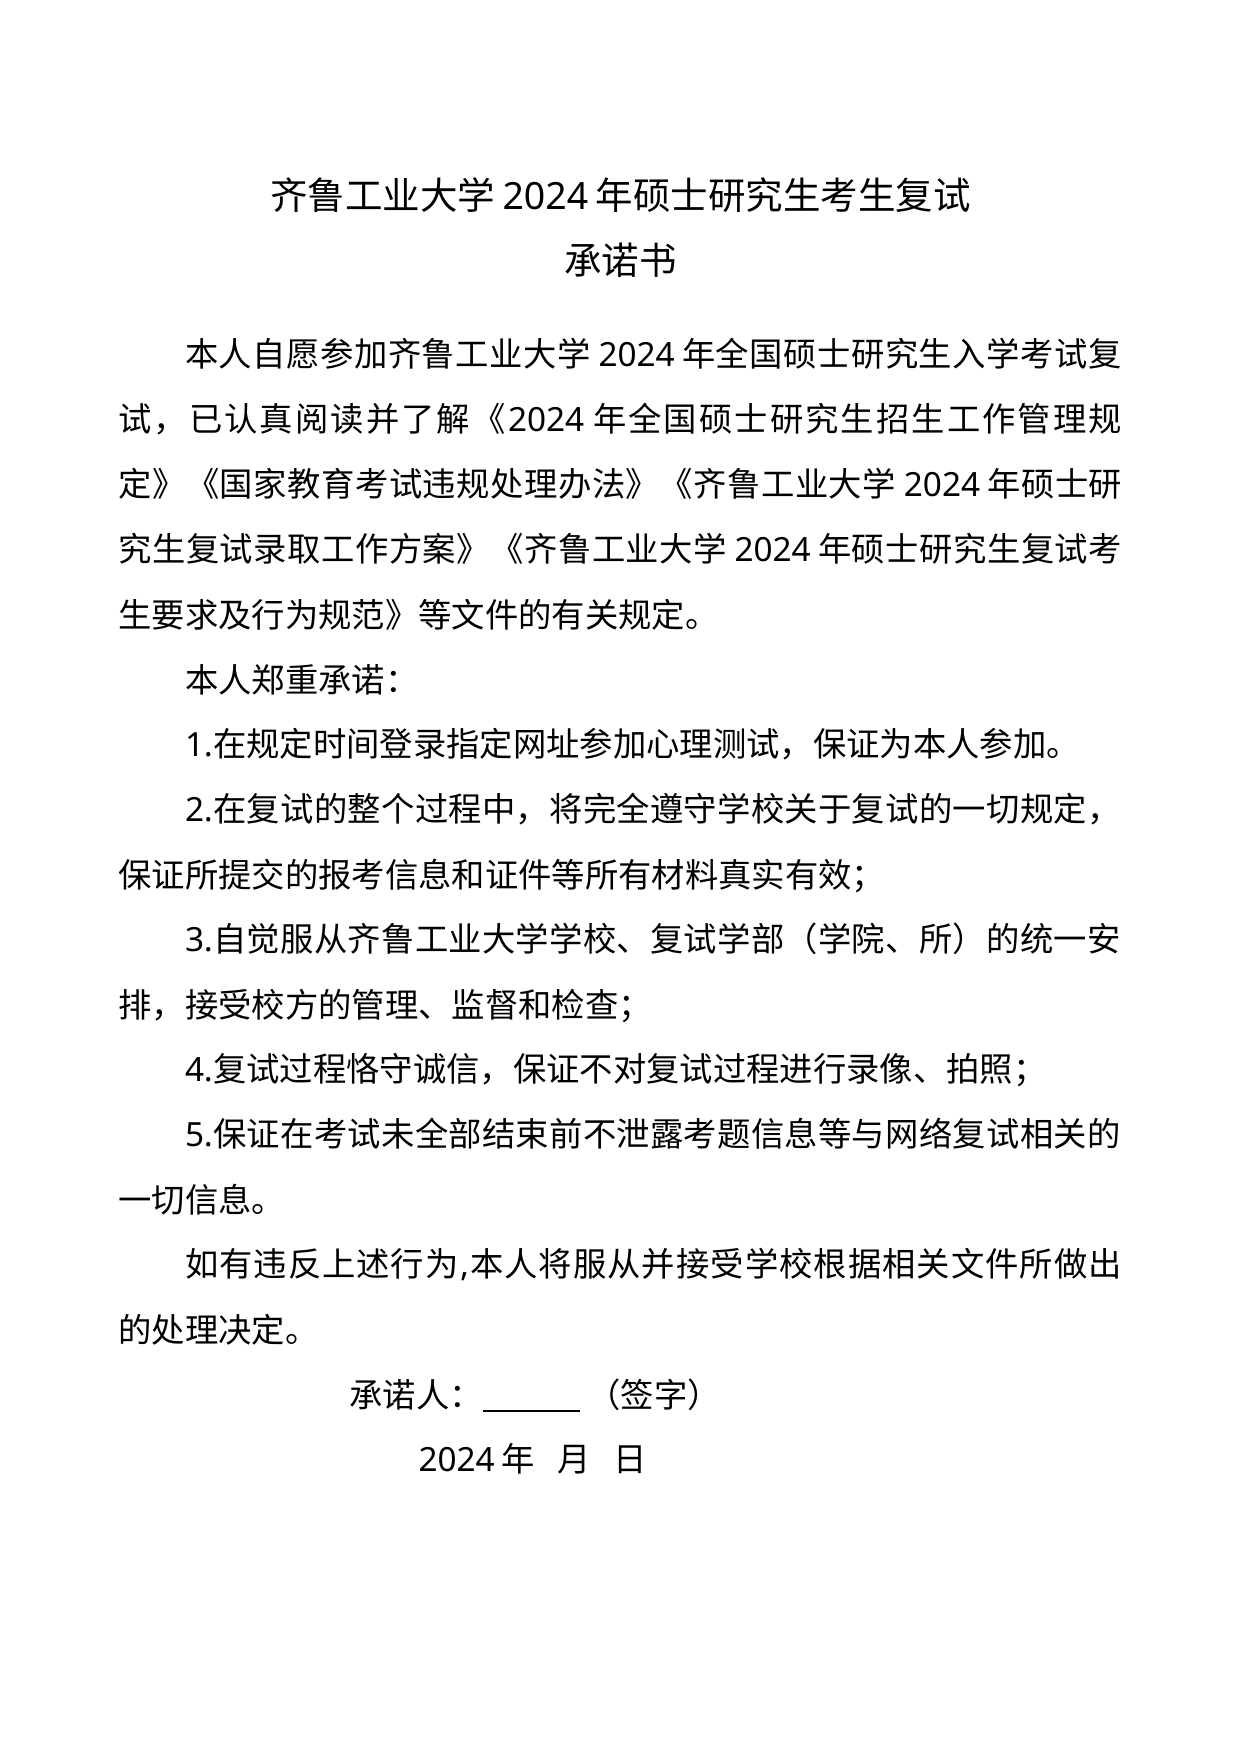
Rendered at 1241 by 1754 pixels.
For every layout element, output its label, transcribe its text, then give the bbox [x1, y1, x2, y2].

text 4.复试过程恪守诚信，保证不对复试过程进行录像、拍照； [118, 1035, 1122, 1100]
text 1.在规定时间登录指定网址参加心理测试，保证为本人参加。 [118, 710, 1122, 775]
text 2024年 月 日 [118, 1425, 1122, 1490]
text 承诺书 [118, 226, 1122, 291]
text 本人郑重承诺： [118, 645, 1122, 710]
text 3.自觉服从齐鲁工业大学学校、复试学部（学院、所）的统一安排，接受校方的管理、监督和检查； [118, 905, 1122, 1035]
text 2.在复试的整个过程中，将完全遵守学校关于复试的一切规定，保证所提交的报考信息和证件等所有材料真实有效； [118, 775, 1122, 905]
text 本人自愿参加齐鲁工业大学2024年全国硕士研究生入学考试复试，已认真阅读并了解《2024年全国硕士研究生招生工作管理规定》《国家教育考试违规处理办法》《齐鲁工业大学2024年硕士研究生复试录取工作方案》《齐鲁工业大学2024年硕士研究生复试考生要求及行为规范》等文件的有关规定。 [118, 320, 1122, 645]
text 5.保证在考试未全部结束前不泄露考题信息等与网络复试相关的一切信息。 [118, 1100, 1122, 1230]
text 承诺人： （签字） [118, 1360, 1122, 1425]
text 如有违反上述行为,本人将服从并接受学校根据相关文件所做出的处理决定。 [118, 1230, 1122, 1360]
text 齐鲁工业大学2024年硕士研究生考生复试 [118, 161, 1122, 226]
